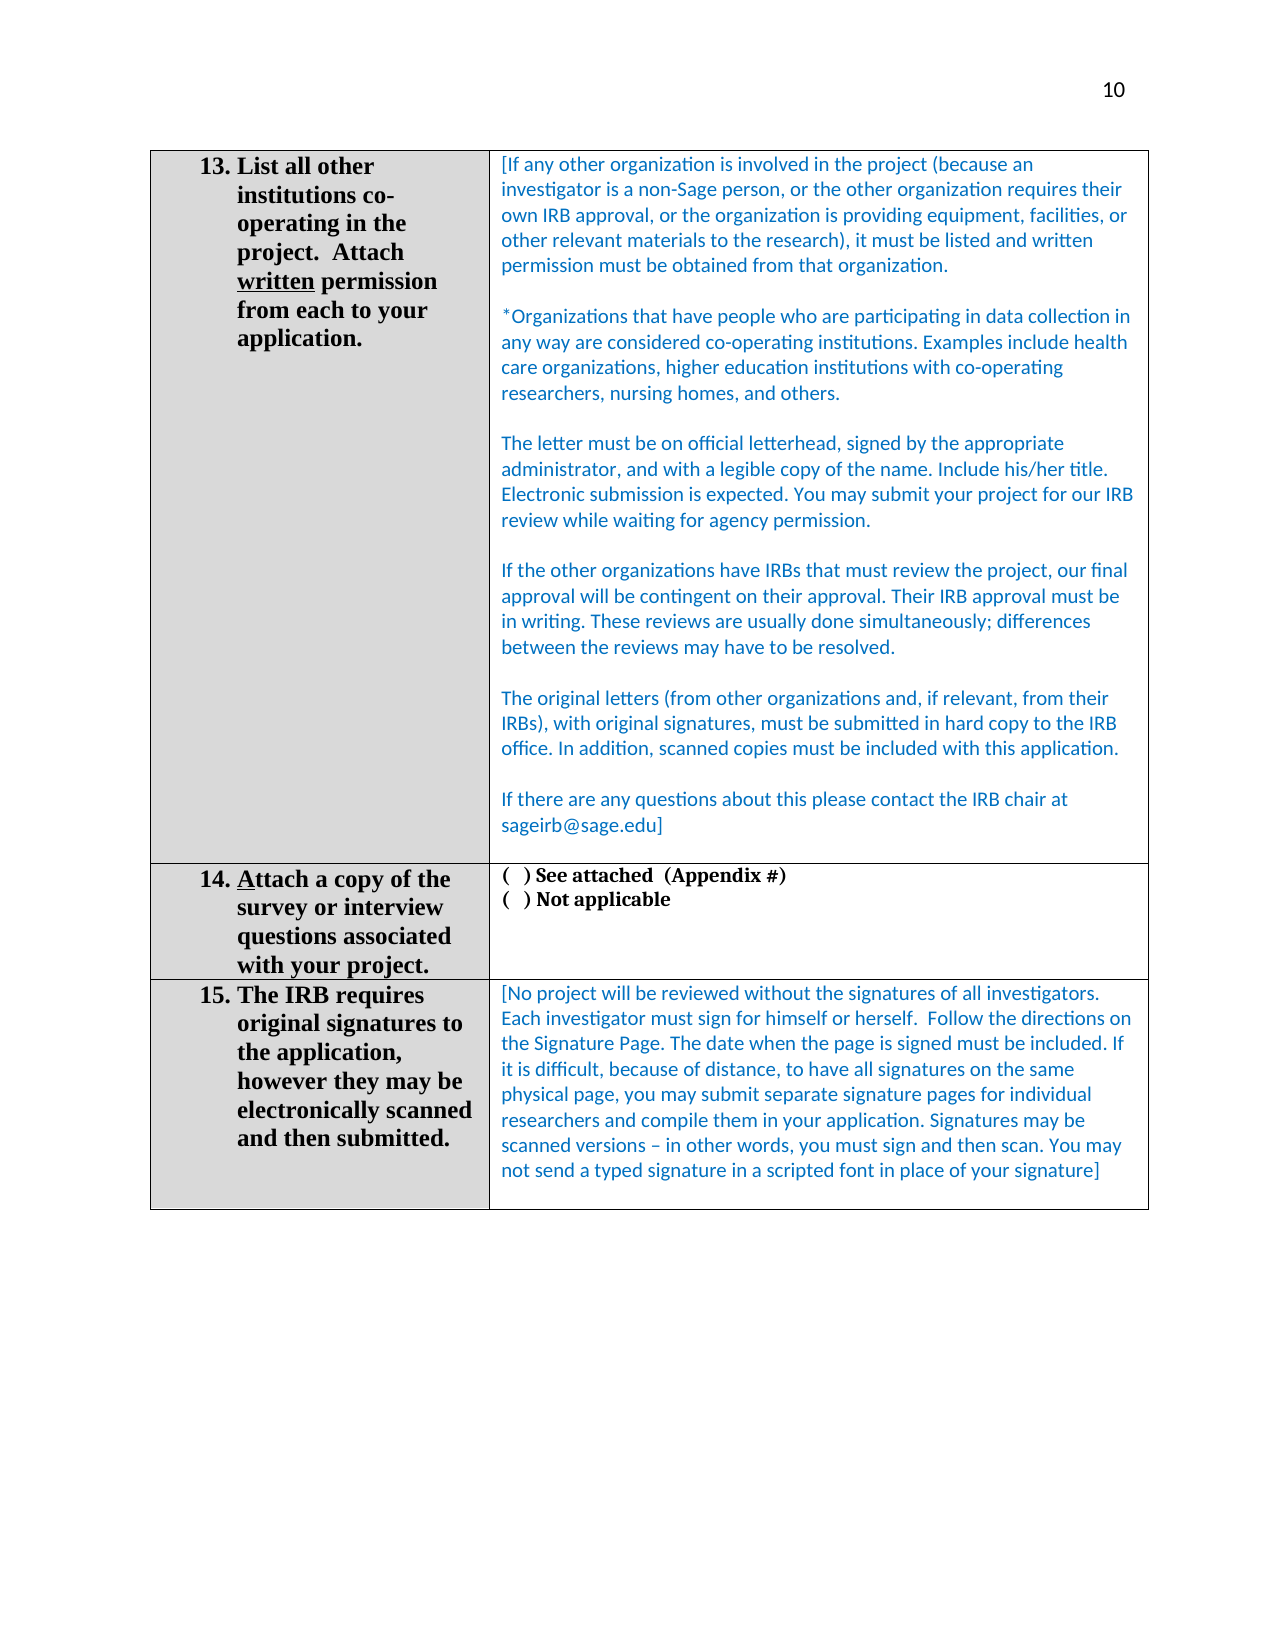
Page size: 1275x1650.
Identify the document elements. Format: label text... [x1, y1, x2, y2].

table_cell The IRB requires original signatures to the application, however they may be electronically scanned and then submitted. [151, 980, 489, 1208]
table_cell [If any other organization is involved in the project (because an investigator is a non-Sage person, or the other organization requires their own IRB approval, or the organization is providing equipment, facilities, or other relevant materials to the research), it must be listed and written permission must be obtained from that organization. *Organizations that have people who are participating in data collection in any way are considered co-operating institutions. Examples include health care organizations, higher education institutions with co-operating researchers, nursing homes, and others. The letter must be on official letterhead, signed by the appropriate administrator, and with a legible copy of the name. Include his/her title. Electronic submission is expected. You may submit your project for our IRB review while waiting for agency permission. If the other organizations have IRBs that must review the project, our final approval will be contingent on their approval. Their IRB approval must be in writing. These reviews are usually done simultaneously; differences between the reviews may have to be resolved. The original letters (from other organizations and, if relevant, from their IRBs), with original signatures, must be submitted in hard copy to the IRB office. In addition, scanned copies must be included with this application. If there are any questions about this please contact the IRB chair at sageirb@sage.edu] [490, 151, 1148, 863]
table_cell Attach a copy of the survey or interview questions associated with your project. [151, 864, 489, 979]
table_cell ( ) See attached (Appendix #) ( ) Not applicable [490, 864, 1148, 979]
table_cell List all other institutions co-operating in the project. Attach written permission from each to your application. [151, 151, 489, 863]
table_cell [No project will be reviewed without the signatures of all investigators. Each investigator must sign for himself or herself. Follow the directions on the Signature Page. The date when the page is signed must be included. If it is difficult, because of distance, to have all signatures on the same physical page, you may submit separate signature pages for individual researchers and compile them in your application. Signatures may be scanned versions – in other words, you must sign and then scan. You may not send a typed signature in a scripted font in place of your signature] [490, 980, 1148, 1208]
